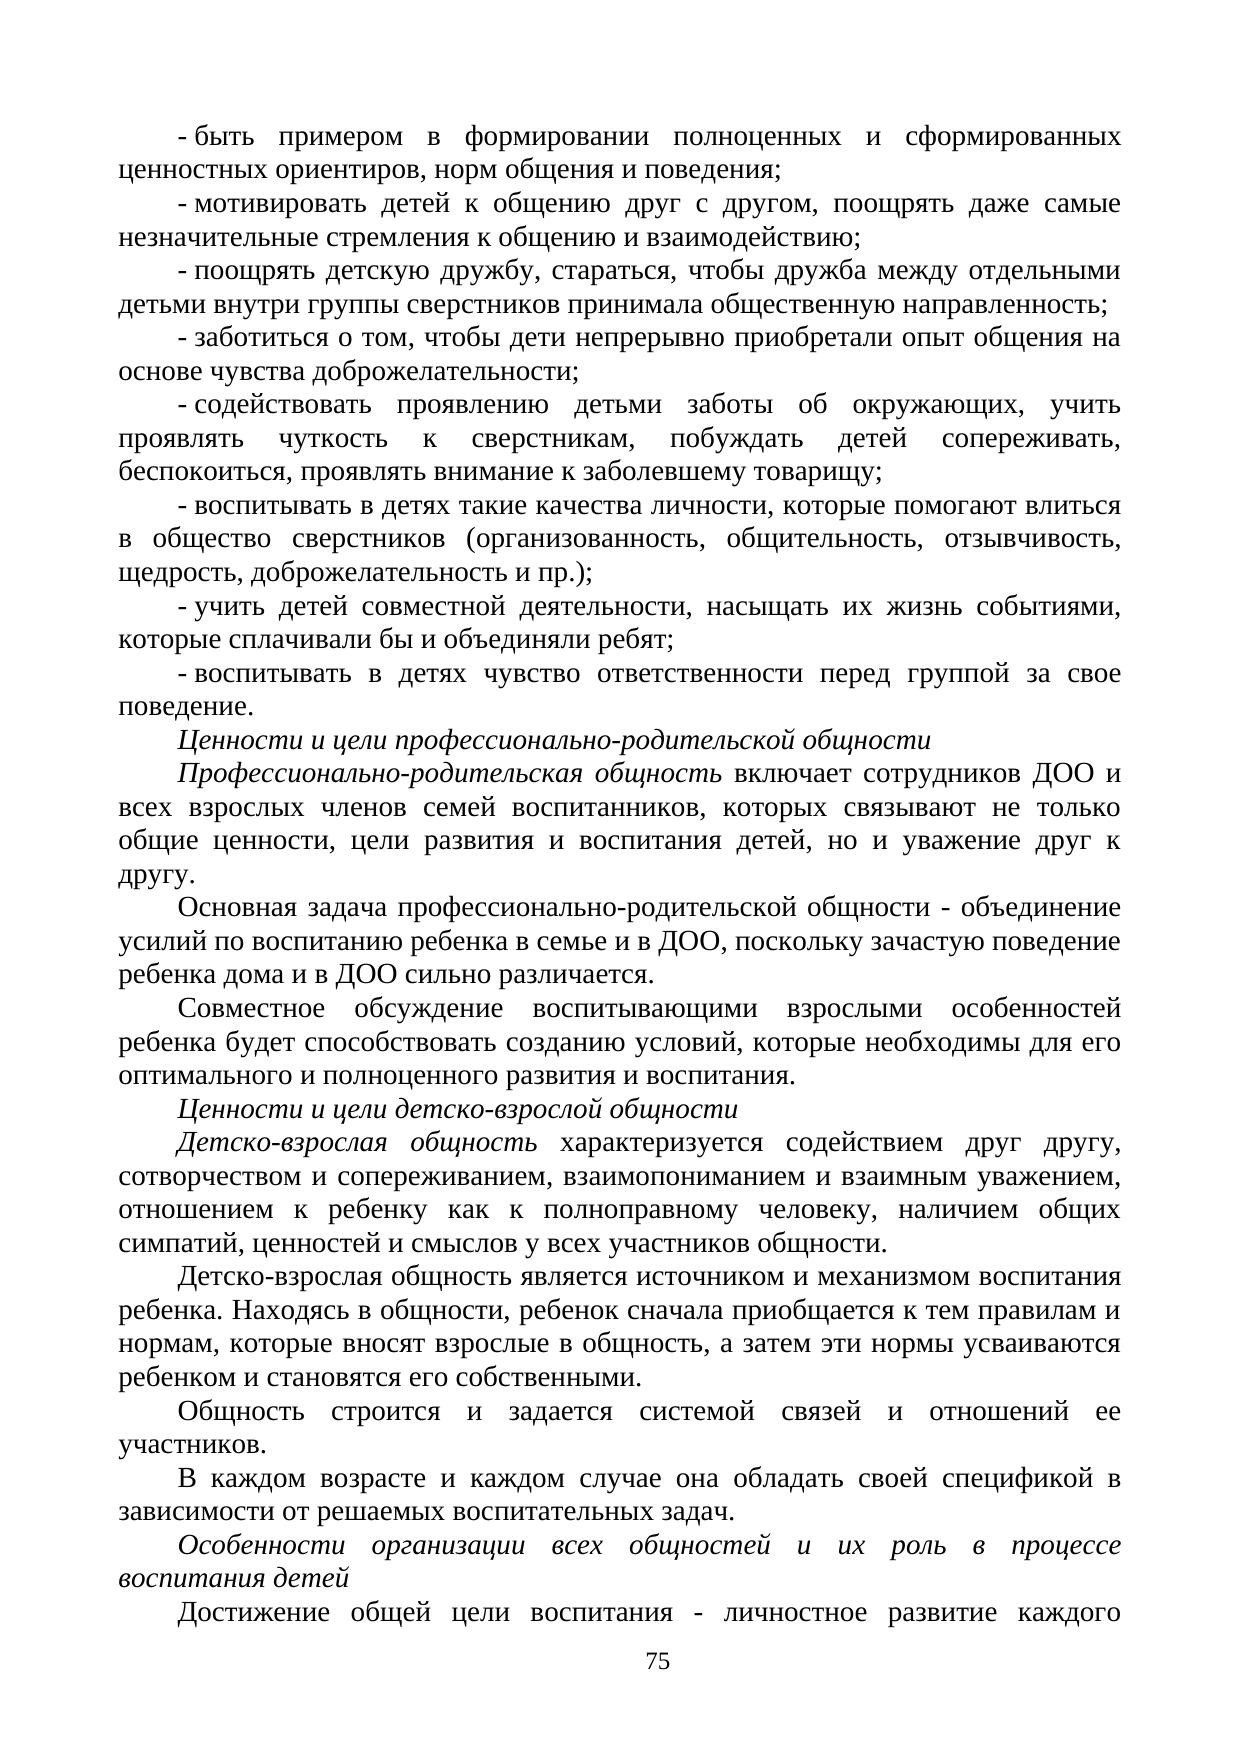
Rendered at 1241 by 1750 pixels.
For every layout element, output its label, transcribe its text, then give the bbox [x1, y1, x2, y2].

text Ценности и цели детско-взрослой общности [118, 1091, 1122, 1124]
text - воспитывать в детях такие качества личности, которые помогают влиться в общество сверстников (организованность, общительность, отзывчивость, щедрость, доброжелательность и пр.); [118, 487, 1122, 588]
text - мотивировать детей к общению друг с другом, поощрять даже самые незначительные стремления к общению и взаимодействию; [118, 185, 1122, 252]
text - быть примером в формировании полноценных и сформированных ценностных ориентиров, норм общения и поведения; [118, 118, 1122, 185]
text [118, 1594, 1122, 1627]
text - заботиться о том, чтобы дети непрерывно приобретали опыт общения на основе чувства доброжелательности; [118, 319, 1122, 386]
text Основная задача профессионально-родительской общности - объединение усилий по воспитанию ребенка в семье и в ДОО, поскольку зачастую поведение ребенка дома и в ДОО сильно различается. [118, 889, 1122, 990]
text - содействовать проявлению детьми заботы об окружающих, учить проявлять чуткость к сверстникам, побуждать детей сопереживать, беспокоиться, проявлять внимание к заболевшему товарищу; [118, 386, 1122, 487]
text Совместное обсуждение воспитывающими взрослыми особенностей ребенка будет способствовать созданию условий, которые необходимы для его оптимального и полноценного развития и воспитания. [118, 990, 1122, 1091]
text - воспитывать в детях чувство ответственности перед группой за свое поведение. [118, 655, 1122, 722]
text Профессионально-родительская общность включает сотрудников ДОО и всех взрослых членов семей воспитанников, которых связывают не только общие ценности, цели развития и воспитания детей, но и уважение друг к другу. [118, 755, 1122, 889]
text Детско-взрослая общность является источником и механизмом воспитания ребенка. Находясь в общности, ребенок сначала приобщается к тем правилам и нормам, которые вносят взрослые в общность, а затем эти нормы усваиваются ребенком и становятся его собственными. [118, 1258, 1122, 1393]
text Ценности и цели профессионально-родительской общности [118, 722, 1122, 755]
text - поощрять детскую дружбу, стараться, чтобы дружба между отдельными детьми внутри группы сверстников принимала общественную направленность; [118, 252, 1122, 319]
text Детско-взрослая общность характеризуется содействием друг другу, сотворчеством и сопереживанием, взаимопониманием и взаимным уважением, отношением к ребенку как к полноправному человеку, наличием общих симпатий, ценностей и смыслов у всех участников общности. [118, 1124, 1122, 1258]
text В каждом возрасте и каждом случае она обладать своей спецификой в зависимости от решаемых воспитательных задач. [118, 1460, 1122, 1527]
text - учить детей совместной деятельности, насыщать их жизнь событиями, которые сплачивали бы и объединяли ребят; [118, 588, 1122, 655]
text Особенности организации всех общностей и их роль в процессе воспитания детей [118, 1527, 1122, 1594]
text Общность строится и задается системой связей и отношений ее участников. [118, 1393, 1122, 1460]
